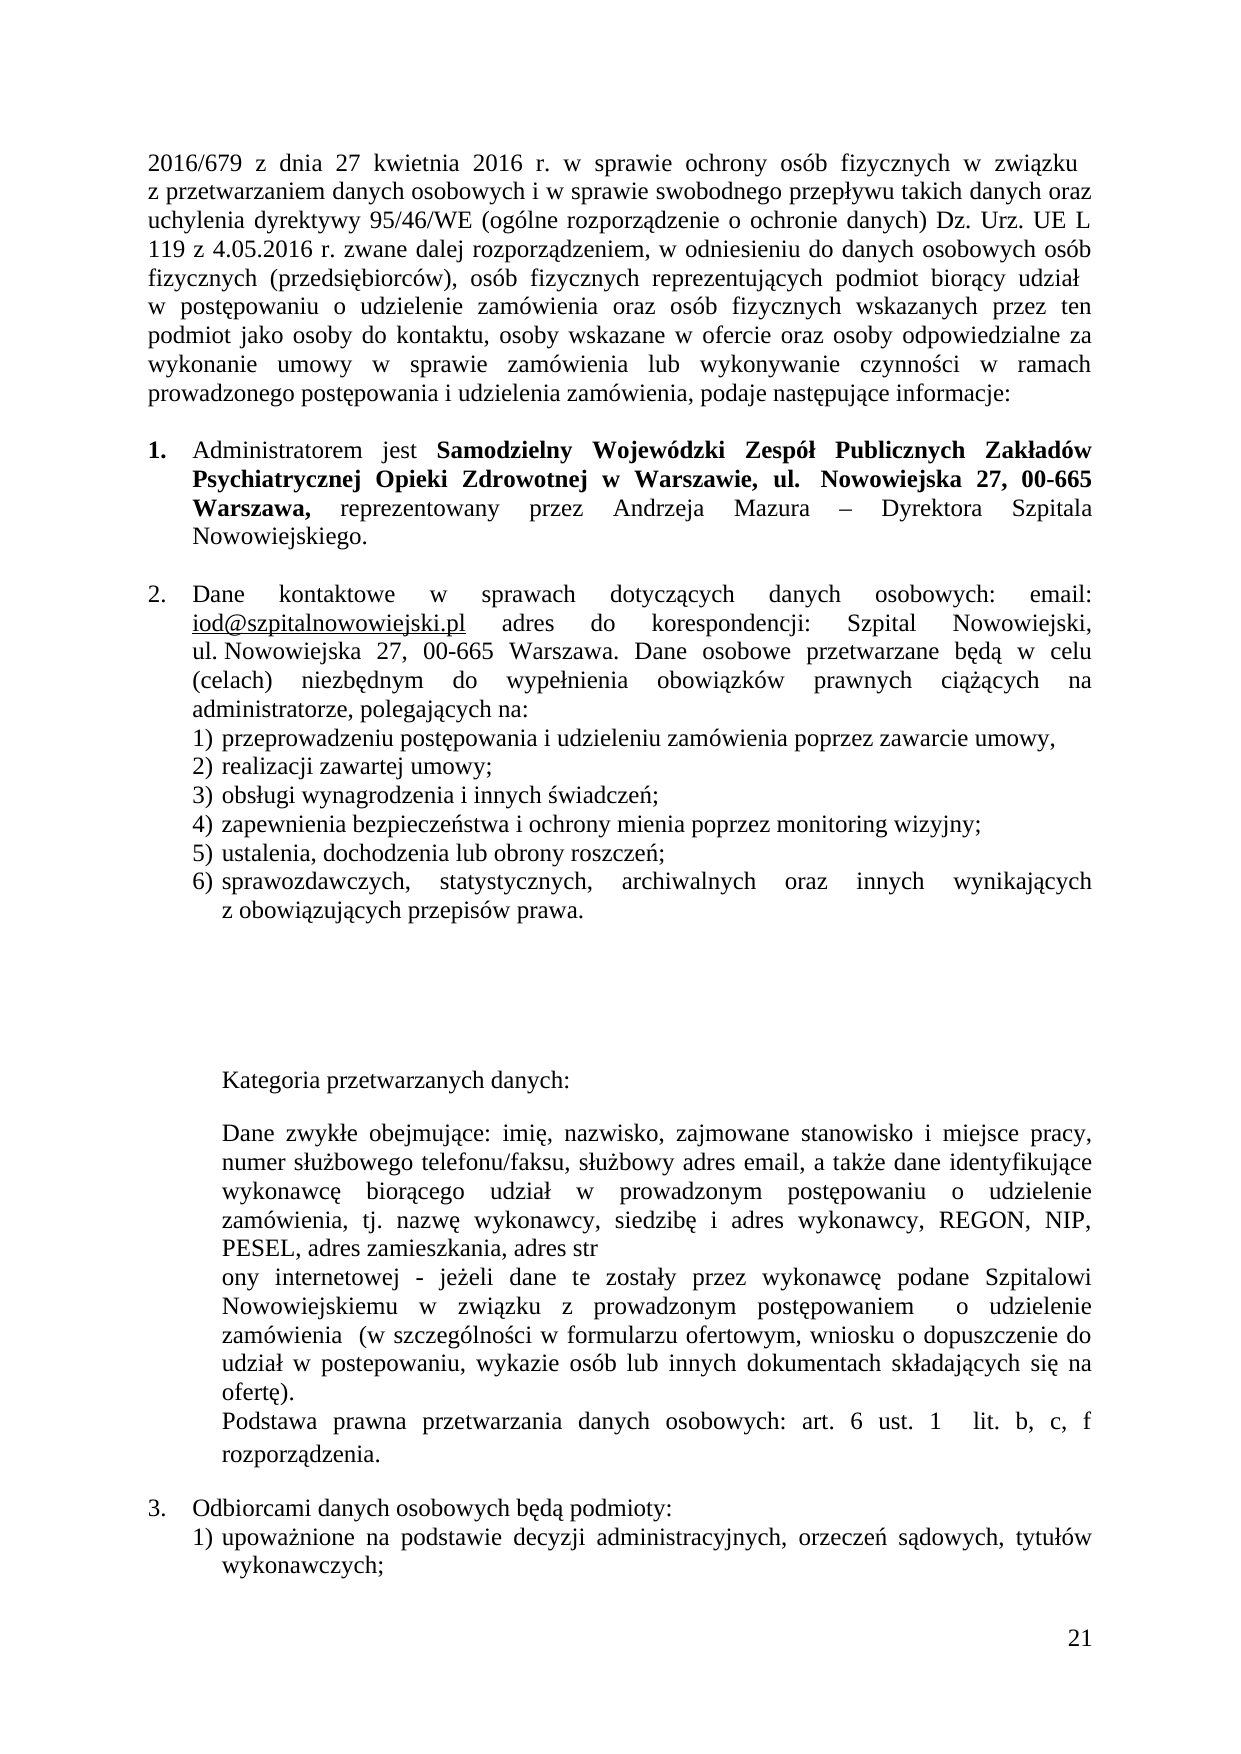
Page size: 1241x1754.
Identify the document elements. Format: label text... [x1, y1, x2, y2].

list Administratorem jest Samodzielny Wojewódzki Zespół Publicznych Zakładów Psychiatrycznej Opieki Zdrowotnej w Warszawie, ul. Nowowiejska 27, 00-665 Warszawa, reprezentowany przez Andrzeja Mazura – Dyrektora Szpitala Nowowiejskiego. [148, 435, 1092, 550]
list obsługi wynagrodzenia i innych świadczeń; [192, 780, 1092, 809]
text Kategoria przetwarzanych danych: [222, 1065, 1092, 1093]
list ustalenia, dochodzenia lub obrony roszczeń; [192, 838, 1092, 866]
list zapewnienia bezpieczeństwa i ochrony mienia poprzez monitoring wizyjny; [177, 809, 1092, 838]
text Dane zwykłe obejmujące: imię, nazwisko, zajmowane stanowisko i miejsce pracy, numer służbowego telefonu/faksu, służbowy adres email, a także dane identyfikujące wykonawcę biorącego udział w prowadzonym postępowaniu o udzielenie zamówienia, tj. nazwę wykonawcy, siedzibę i adres wykonawcy, REGON, NIP, PESEL, adres zamieszkania, adres str [222, 1118, 1092, 1262]
list przeprowadzeniu postępowania i udzieleniu zamówienia poprzez zawarcie umowy, [192, 723, 1092, 751]
list sprawozdawczych, statystycznych, archiwalnych oraz innych wynikających z obowiązujących przepisów prawa. [192, 866, 1092, 924]
text ony internetowej - jeżeli dane te zostały przez wykonawcę podane Szpitalowi Nowowiejskiemu w związku z prowadzonym postępowaniem o udzielenie zamówienia (w szczególności w formularzu ofertowym, wniosku o dopuszczenie do udział w postepowaniu, wykazie osób lub innych dokumentach składających się na ofertę). [222, 1262, 1092, 1406]
list realizacji zawartej umowy; [192, 751, 1092, 780]
list Odbiorcami danych osobowych będą podmioty: [148, 1493, 1092, 1522]
list upoważnione na podstawie decyzji administracyjnych, orzeczeń sądowych, tytułów wykonawczych; [192, 1522, 1092, 1579]
list Dane kontaktowe w sprawach dotyczących danych osobowych: email: iod@szpitalnowowiejski.pl adres do korespondencji: Szpital Nowowiejski, ul. Nowowiejska 27, 00-665 Warszawa. Dane osobowe przetwarzane będą w celu (celach) niezbędnym do wypełnienia obowiązków prawnych ciążących na administratorze, polegających na: [148, 579, 1092, 723]
text Podstawa prawna przetwarzania danych osobowych: art. 6 ust. 1 lit. b, c, f rozporządzenia. [222, 1406, 1092, 1468]
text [148, 148, 1092, 406]
